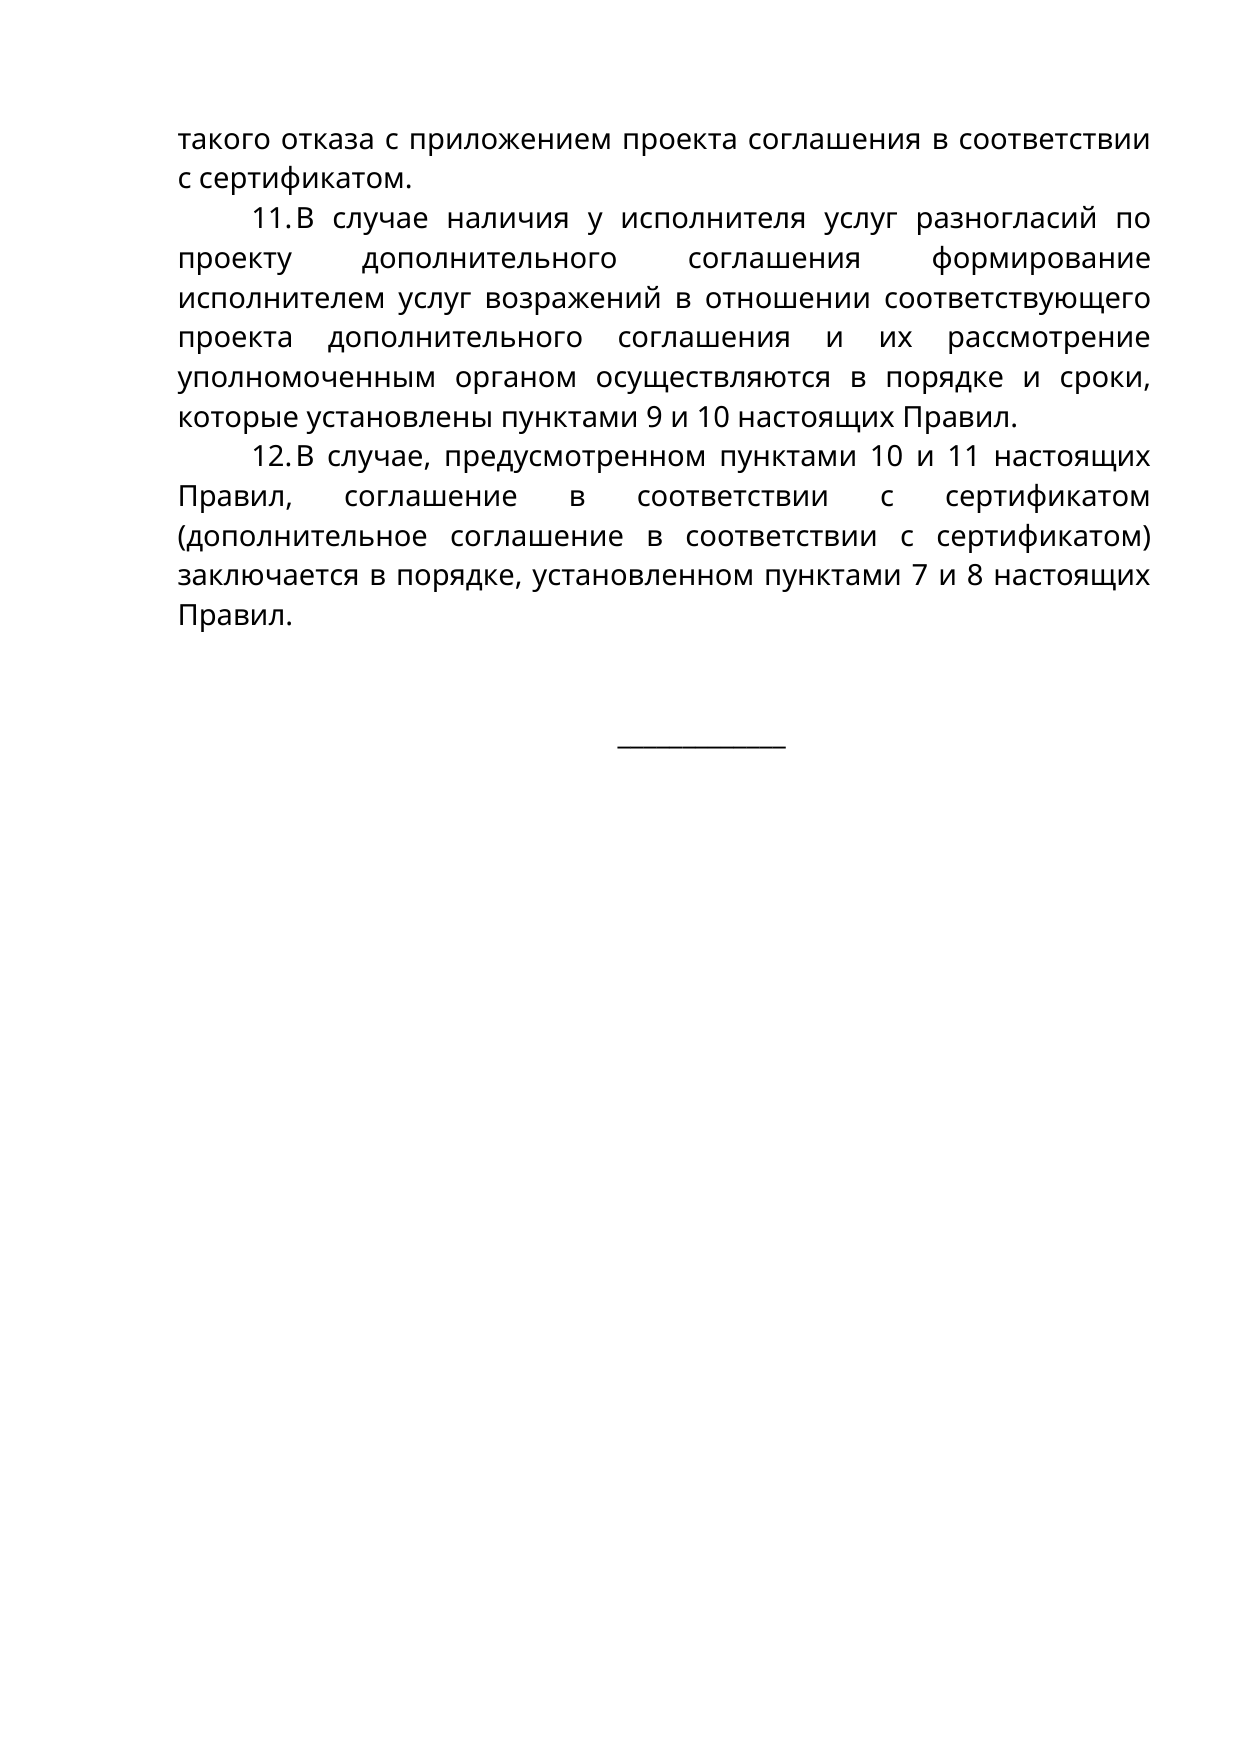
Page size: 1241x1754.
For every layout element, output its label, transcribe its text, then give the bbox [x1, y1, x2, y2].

list В случае наличия у исполнителя услуг разногласий по проекту дополнительного соглашения формирование исполнителем услуг возражений в отношении соответствующего проекта дополнительного соглашения и их рассмотрение уполномоченным органом осуществляются в порядке и сроки, которые установлены пунктами 9 и 10 настоящих Правил. [177, 197, 1152, 436]
list _____________ [251, 713, 1152, 753]
list В случае, предусмотренном пунктами 10 и 11 настоящих Правил, соглашение в соответствии с сертификатом (дополнительное соглашение в соответствии с сертификатом) заключается в порядке, установленном пунктами 7 и 8 настоящих Правил. [177, 436, 1152, 634]
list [177, 118, 1152, 197]
